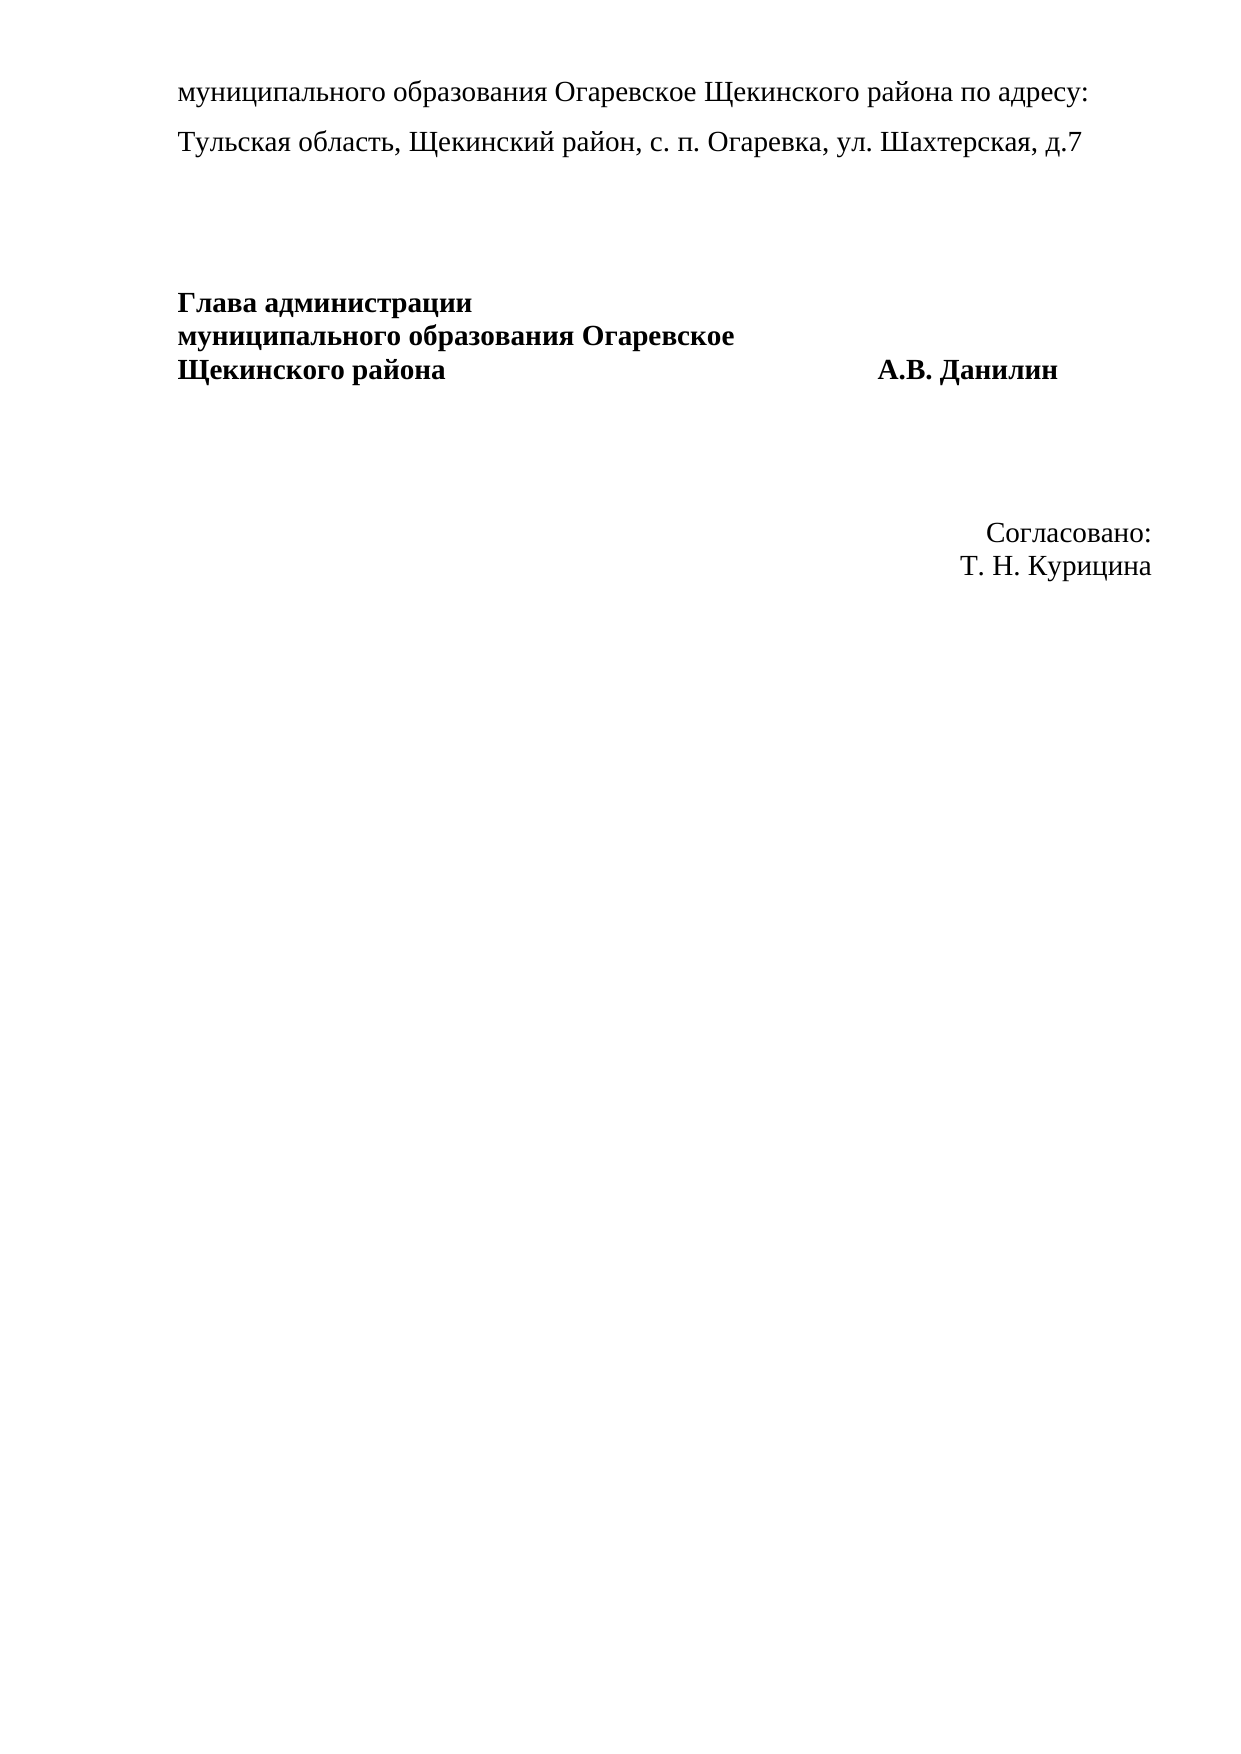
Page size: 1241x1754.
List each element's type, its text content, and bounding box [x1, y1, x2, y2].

text Согласовано: [177, 515, 1152, 548]
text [177, 74, 1152, 158]
text Т. Н. Курицина [177, 548, 1152, 582]
text Щекинского района А.В. Данилин [177, 352, 1152, 385]
text муниципального образования Огаревское [177, 318, 1152, 352]
text Глава администрации [177, 285, 1152, 318]
